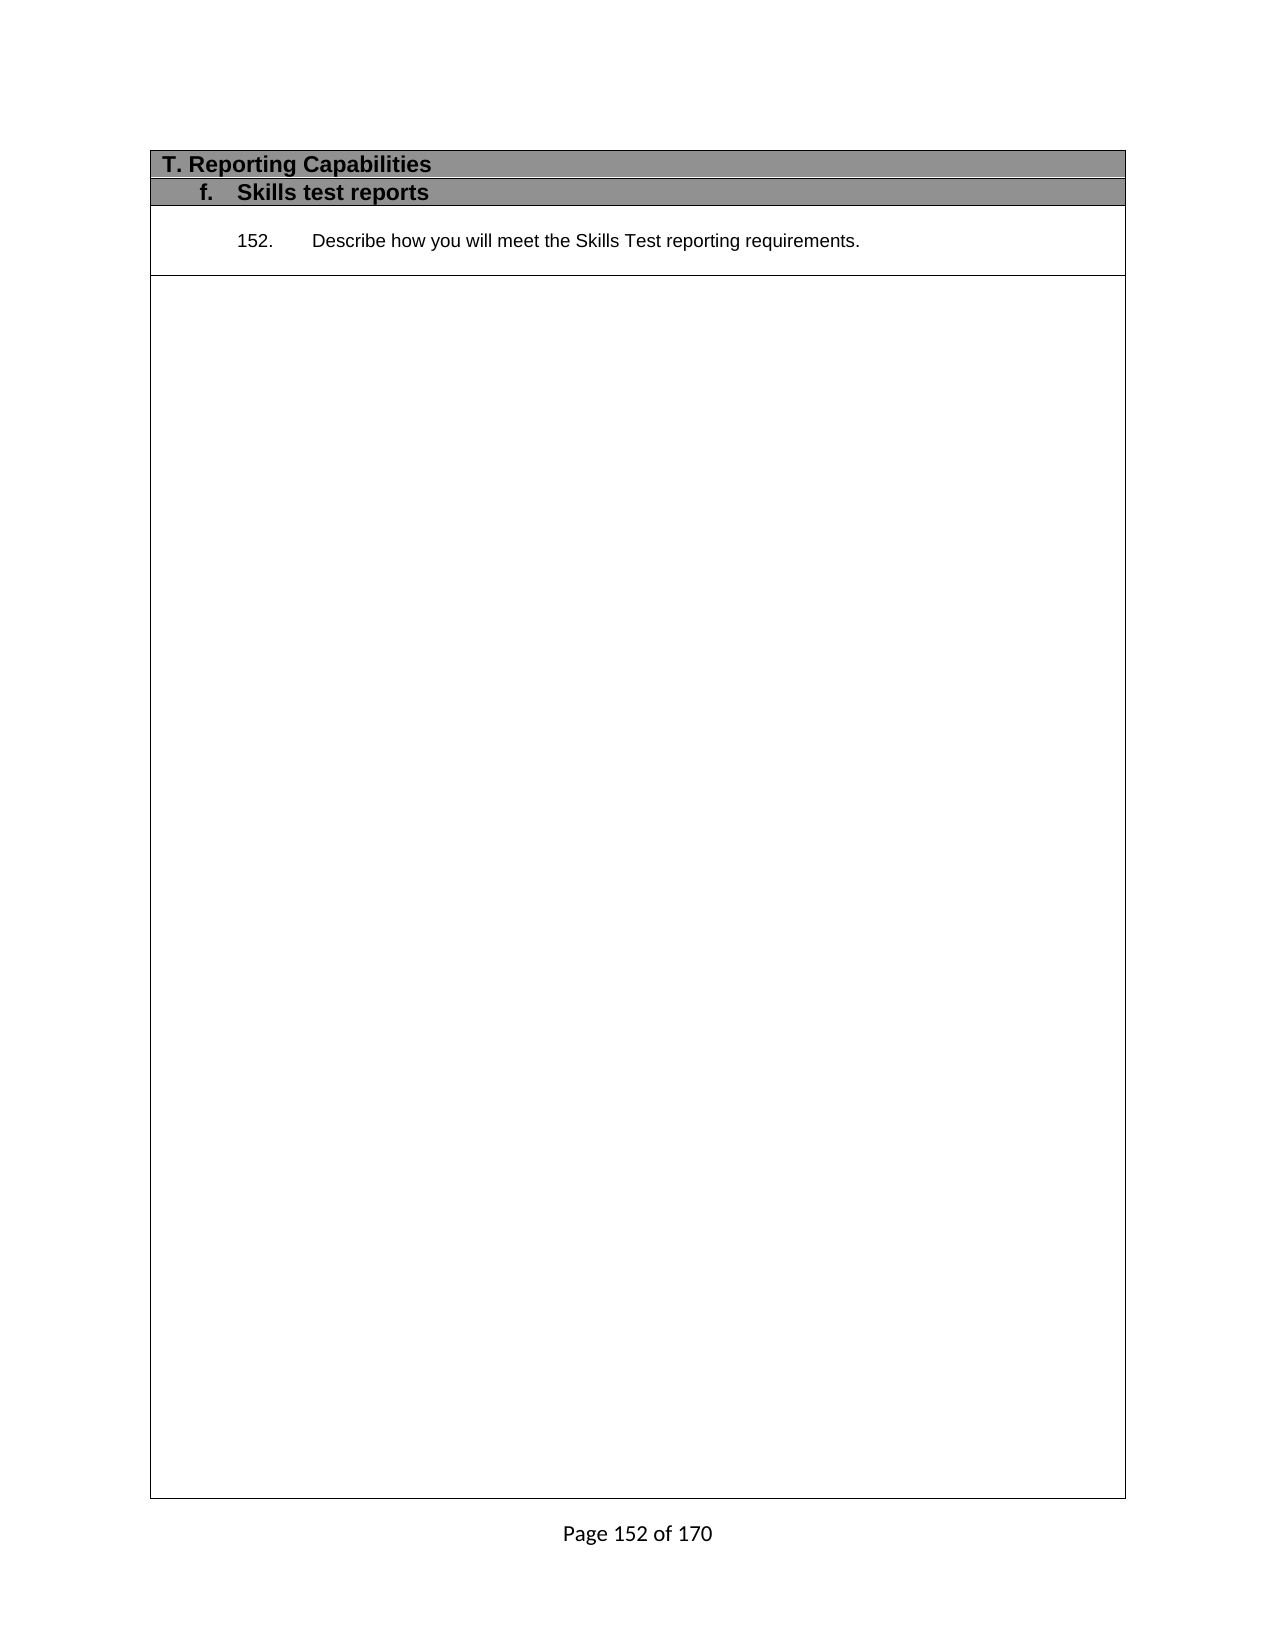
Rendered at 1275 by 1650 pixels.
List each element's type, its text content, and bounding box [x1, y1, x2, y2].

table_cell T. Reporting Capabilities [151, 151, 1125, 177]
table_cell [151, 276, 1125, 1498]
table_cell f. Skills test reports [151, 179, 1125, 205]
table_cell Describe how you will meet the Skills Test reporting requirements. [151, 206, 1125, 275]
